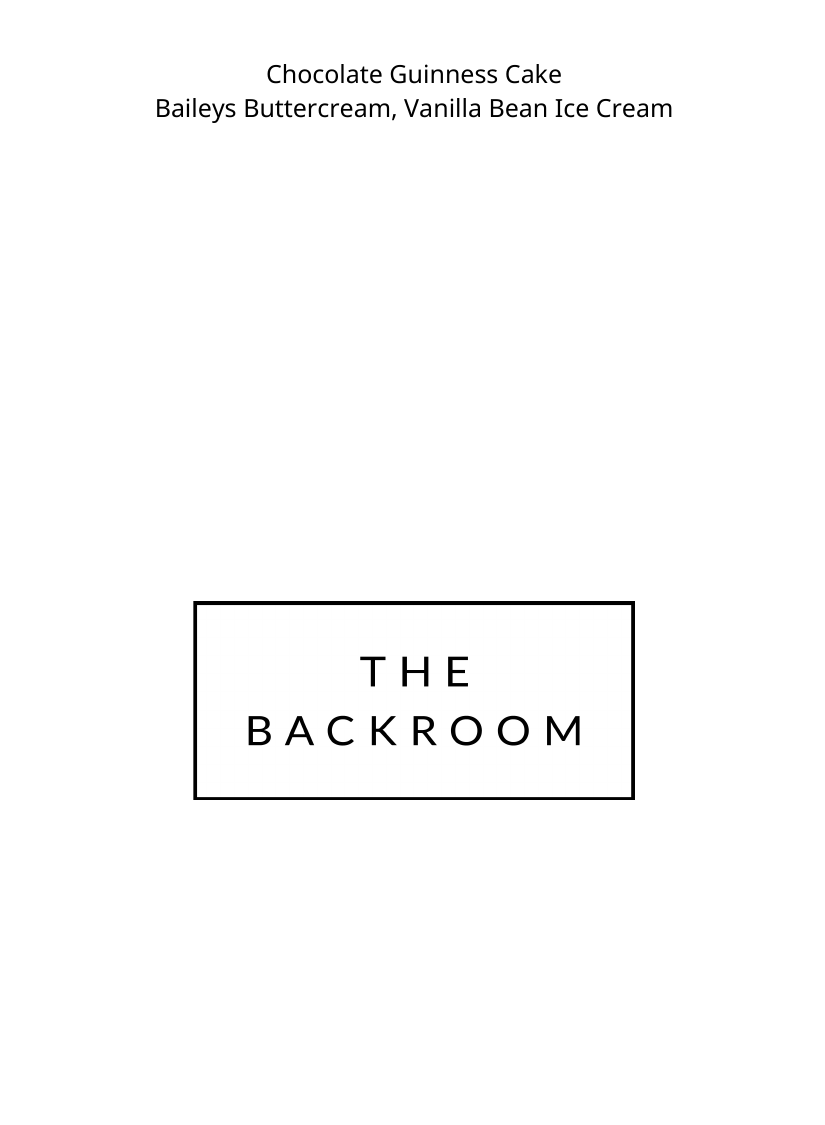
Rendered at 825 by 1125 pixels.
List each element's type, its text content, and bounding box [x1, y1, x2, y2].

text Chocolate Guinness Cake [75, 56, 753, 90]
text Baileys Buttercream, Vanilla Bean Ice Cream [75, 90, 753, 124]
picture [193, 601, 635, 800]
